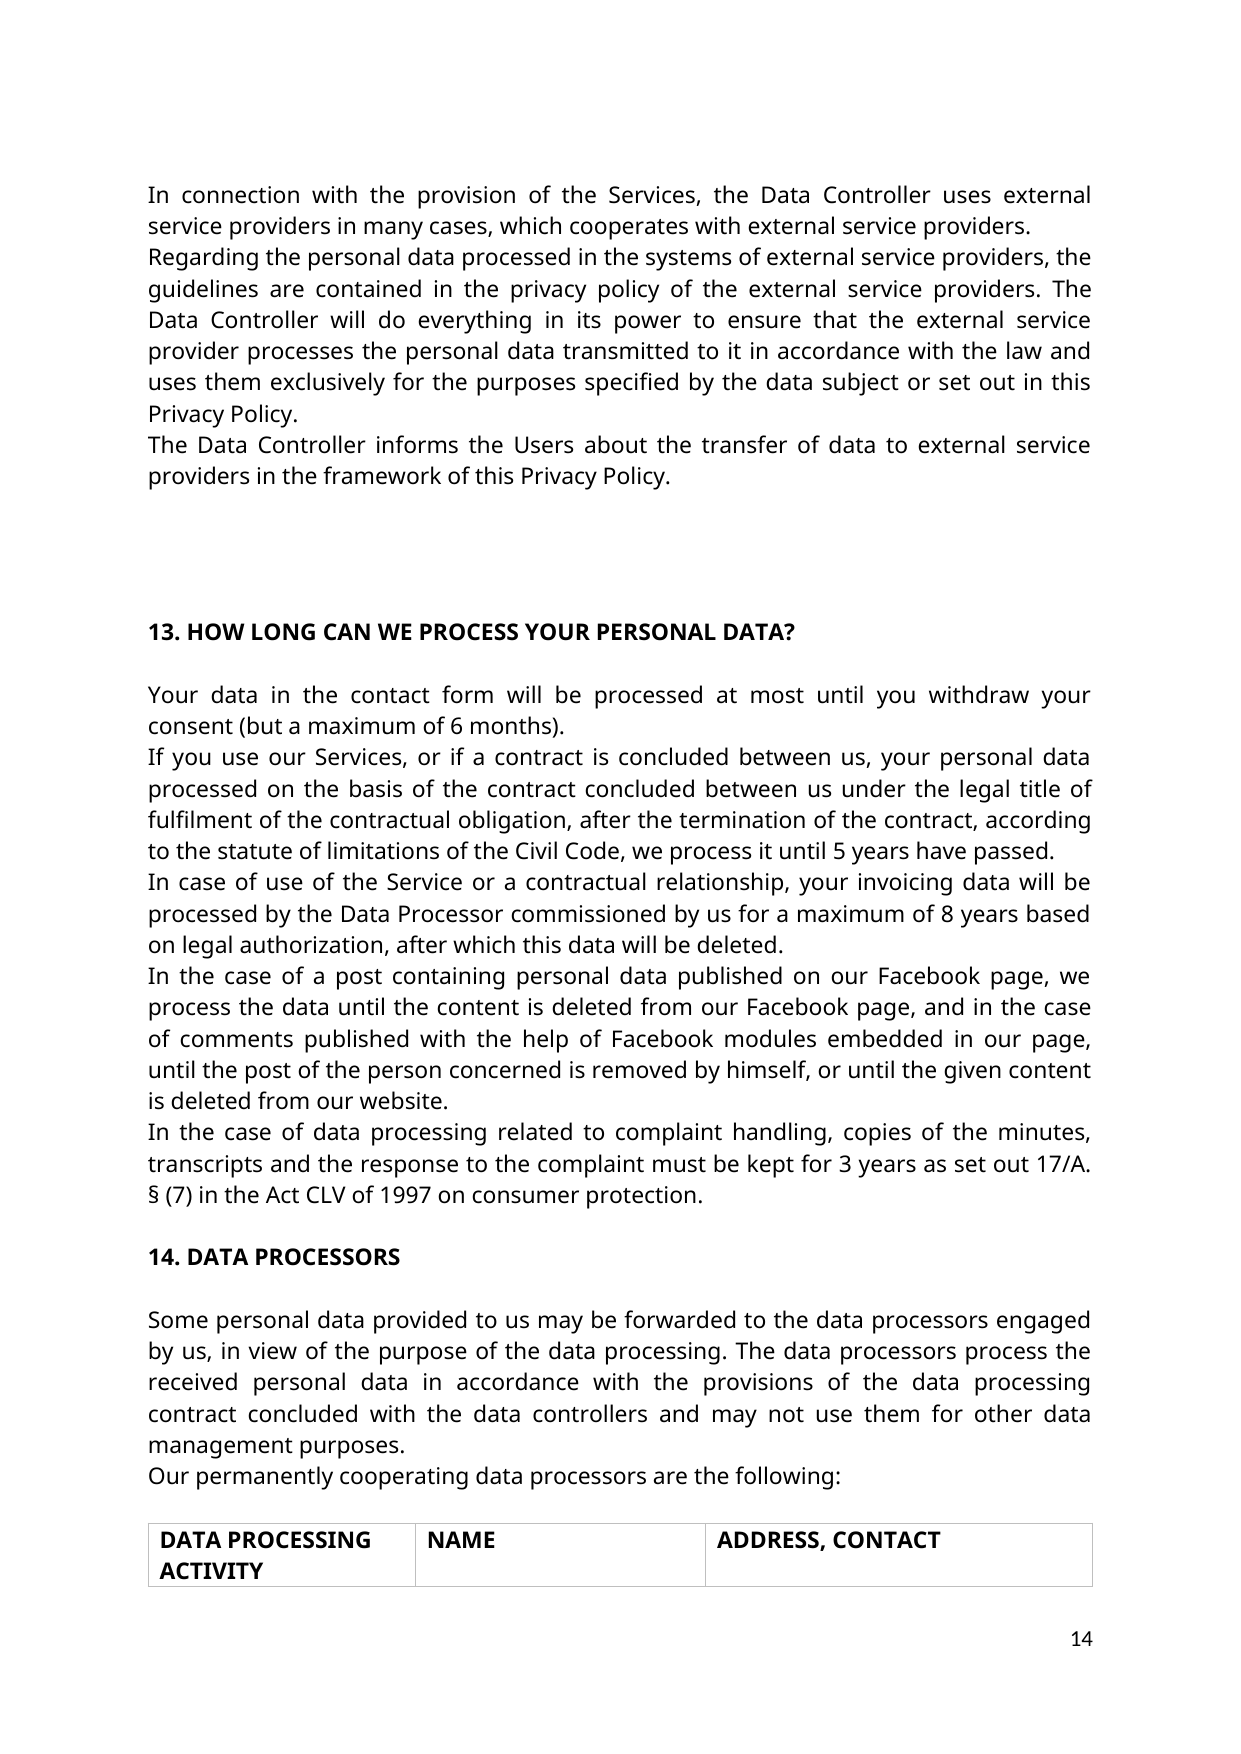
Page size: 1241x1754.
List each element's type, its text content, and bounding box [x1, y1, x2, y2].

table_header DATA PROCESSING ACTIVITY [149, 1524, 415, 1586]
text In case of use of the Service or a contractual relationship, your invoicing data will be processed by the Data Processor commissioned by us for a maximum of 8 years based on legal authorization, after which this data will be deleted. [148, 866, 1093, 960]
text Our permanently cooperating data processors are the following: [148, 1460, 1093, 1491]
text Your data in the contact form will be processed at most until you withdraw your consent (but a maximum of 6 months). [148, 679, 1093, 741]
text In the case of a post containing personal data published on our Facebook page, we process the data until the content is deleted from our Facebook page, and in the case of comments published with the help of Facebook modules embedded in our page, until the post of the person concerned is removed by himself, or until the given content is deleted from our website. [148, 960, 1093, 1116]
text 14. DATA PROCESSORS [148, 1241, 1093, 1273]
text If you use our Services, or if a contract is concluded between us, your personal data processed on the basis of the contract concluded between us under the legal title of fulfilment of the contractual obligation, after the termination of the contract, according to the statute of limitations of the Civil Code, we process it until 5 years have passed. [148, 741, 1093, 866]
text In the case of data processing related to complaint handling, copies of the minutes, transcripts and the response to the complaint must be kept for 3 years as set out 17/A. § (7) in the Act CLV of 1997 on consumer protection. [148, 1116, 1093, 1210]
table_header NAME [416, 1524, 705, 1586]
table_header ADDRESS, CONTACT [706, 1524, 1092, 1586]
text 13. HOW LONG CAN WE PROCESS YOUR PERSONAL DATA? [148, 616, 1093, 648]
text Some personal data provided to us may be forwarded to the data processors engaged by us, in view of the purpose of the data processing. The data processors process the received personal data in accordance with the provisions of the data processing contract concluded with the data controllers and may not use them for other data management purposes. [148, 1304, 1093, 1460]
text Regarding the personal data processed in the systems of external service providers, the guidelines are contained in the privacy policy of the external service providers. The Data Controller will do everything in its power to ensure that the external service provider processes the personal data transmitted to it in accordance with the law and uses them exclusively for the purposes specified by the data subject or set out in this Privacy Policy. [148, 241, 1093, 429]
text In connection with the provision of the Services, the Data Controller uses external service providers in many cases, which cooperates with external service providers. [148, 179, 1093, 241]
text The Data Controller informs the Users about the transfer of data to external service providers in the framework of this Privacy Policy. [148, 429, 1093, 491]
